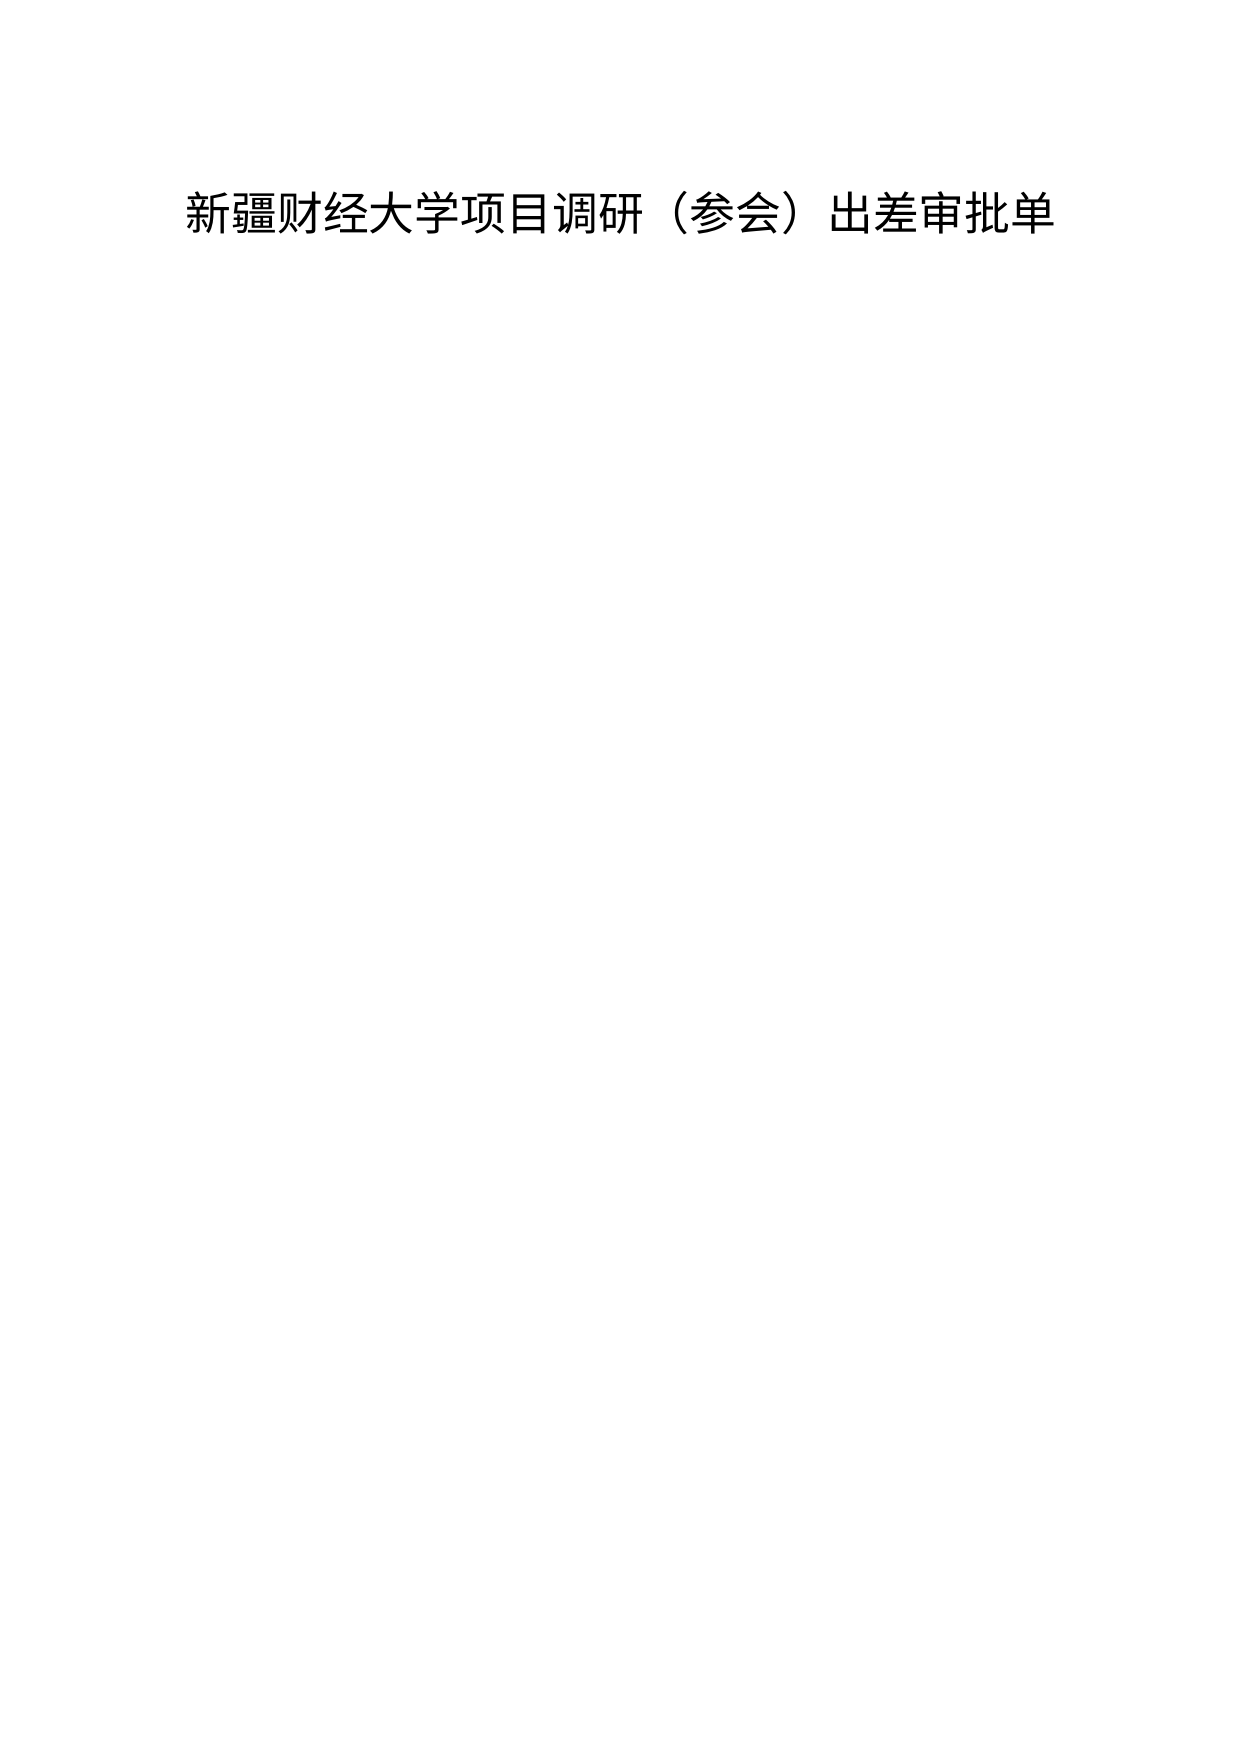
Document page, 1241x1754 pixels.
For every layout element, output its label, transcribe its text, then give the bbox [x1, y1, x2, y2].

text 新疆财经大学项目调研（参会）出差审批单 [154, 162, 1087, 259]
